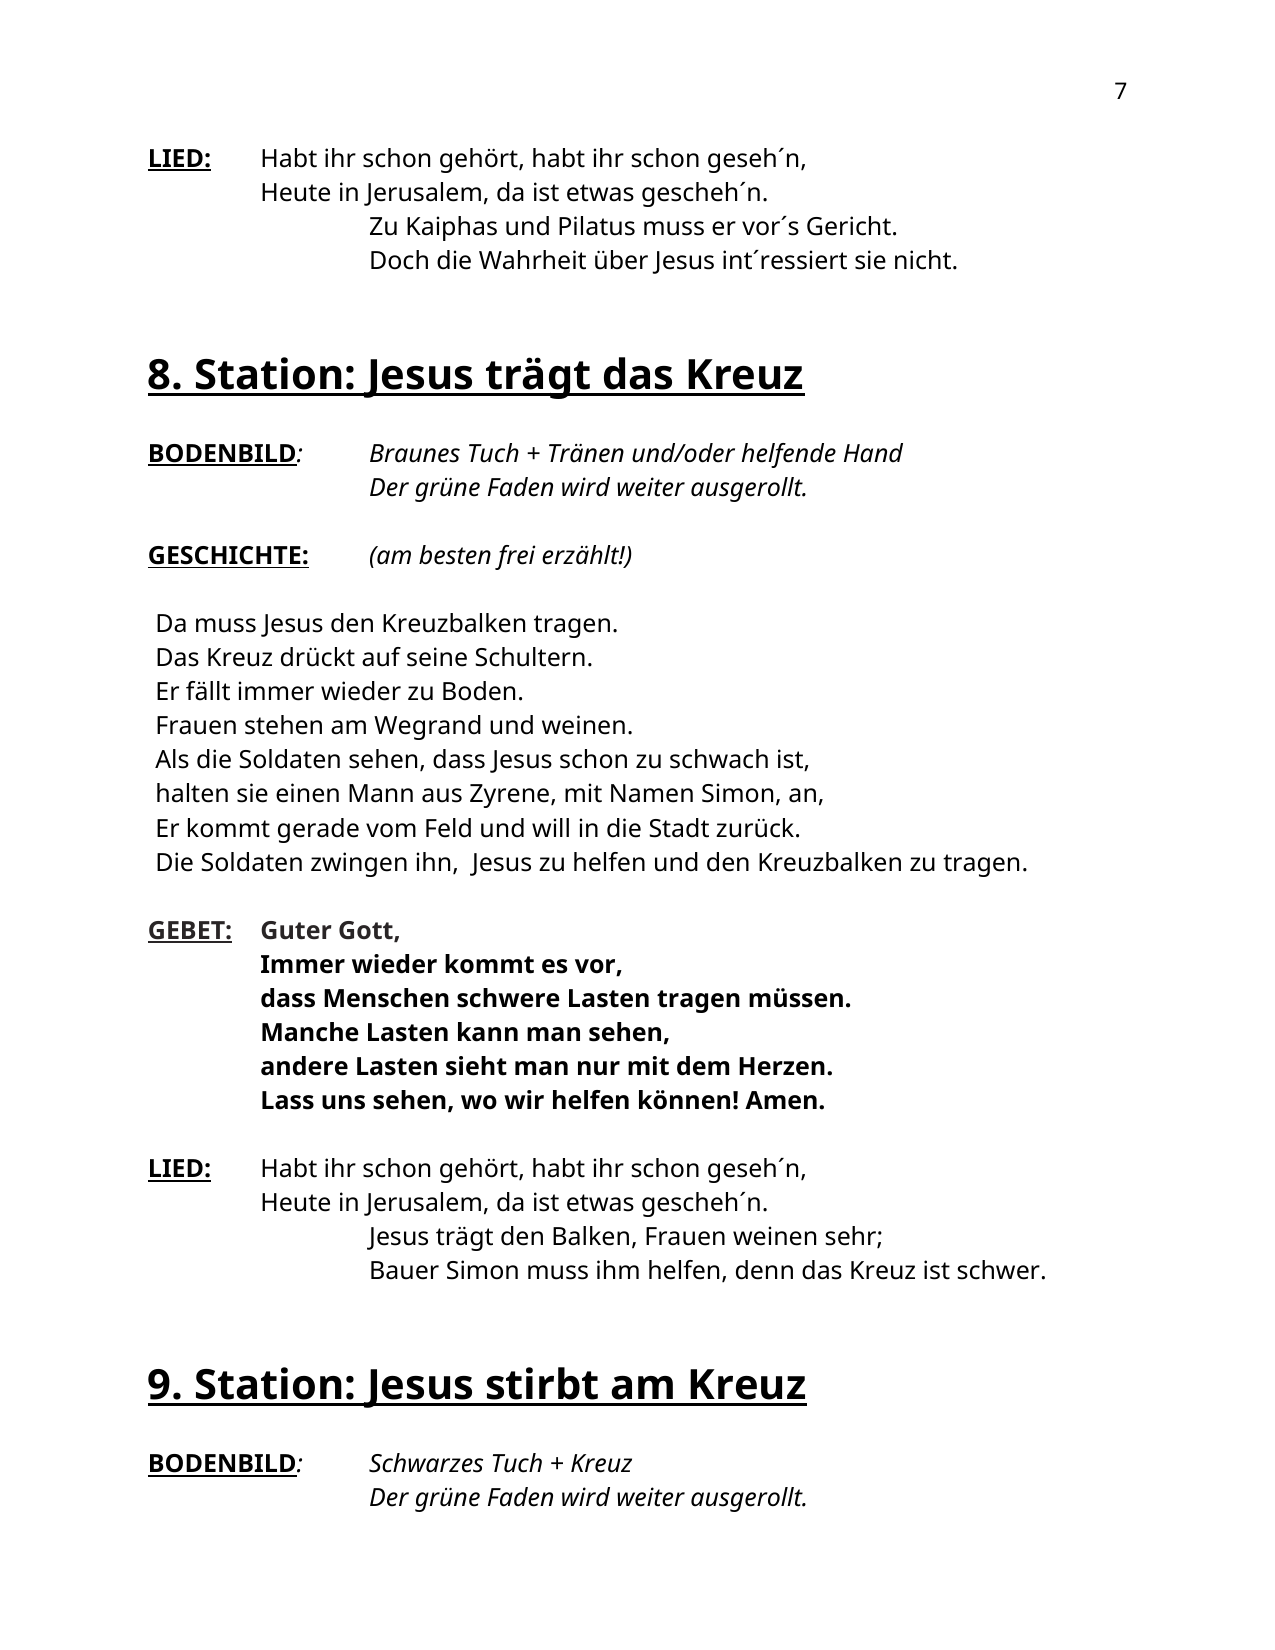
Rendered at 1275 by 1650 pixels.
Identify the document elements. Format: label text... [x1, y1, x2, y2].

text Doch die Wahrheit über Jesus int´ressiert sie nicht. [148, 242, 1127, 277]
text Jesus trägt den Balken, Frauen weinen sehr; [221, 1219, 1127, 1253]
text Immer wieder kommt es vor, [155, 946, 1127, 981]
text LIED: Habt ihr schon gehört, habt ihr schon geseh´n, [148, 1151, 1127, 1185]
text LIED: Habt ihr schon gehört, habt ihr schon geseh´n, [148, 140, 1127, 174]
text Heute in Jerusalem, da ist etwas gescheh´n. [148, 1185, 1127, 1219]
text halten sie einen Mann aus Zyrene, mit Namen Simon, an, [155, 776, 1127, 810]
text dass Menschen schwere Lasten tragen müssen. [148, 981, 1127, 1014]
text Zu Kaiphas und Pilatus muss er vor´s Gericht. [295, 208, 1127, 242]
text Lass uns sehen, wo wir helfen können! Amen. [148, 1083, 1127, 1117]
text 9. Station: Jesus stirbt am Kreuz [148, 1355, 1127, 1412]
text Als die Soldaten sehen, dass Jesus schon zu schwach ist, [155, 742, 1127, 776]
text Da muss Jesus den Kreuzbalken tragen. [155, 606, 1127, 640]
text Der grüne Faden wird weiter ausgerollt. [148, 469, 1127, 504]
text Heute in Jerusalem, da ist etwas gescheh´n. [148, 174, 1127, 208]
text andere Lasten sieht man nur mit dem Herzen. [148, 1049, 1127, 1083]
text 8. Station: Jesus trägt das Kreuz [148, 345, 1127, 401]
text GESCHICHTE: (am besten frei erzählt!) [148, 538, 1127, 572]
text Manche Lasten kann man sehen, [148, 1014, 1127, 1049]
text Das Kreuz drückt auf seine Schultern. [155, 640, 1127, 674]
text Der grüne Faden wird weiter ausgerollt. [148, 1480, 1127, 1514]
text Er kommt gerade vom Feld und will in die Stadt zurück. [155, 810, 1127, 844]
text BODENBILD: Braunes Tuch + Tränen und/oder helfende Hand [148, 436, 1127, 469]
text GEBET: Guter Gott, [148, 912, 1127, 946]
text BODENBILD: Schwarzes Tuch + Kreuz [148, 1446, 1127, 1480]
text Frauen stehen am Wegrand und weinen. [155, 708, 1127, 742]
text Bauer Simon muss ihm helfen, denn das Kreuz ist schwer. [221, 1253, 1127, 1287]
text Er fällt immer wieder zu Boden. [155, 674, 1127, 708]
text Die Soldaten zwingen ihn, Jesus zu helfen und den Kreuzbalken zu tragen. [155, 844, 1127, 878]
